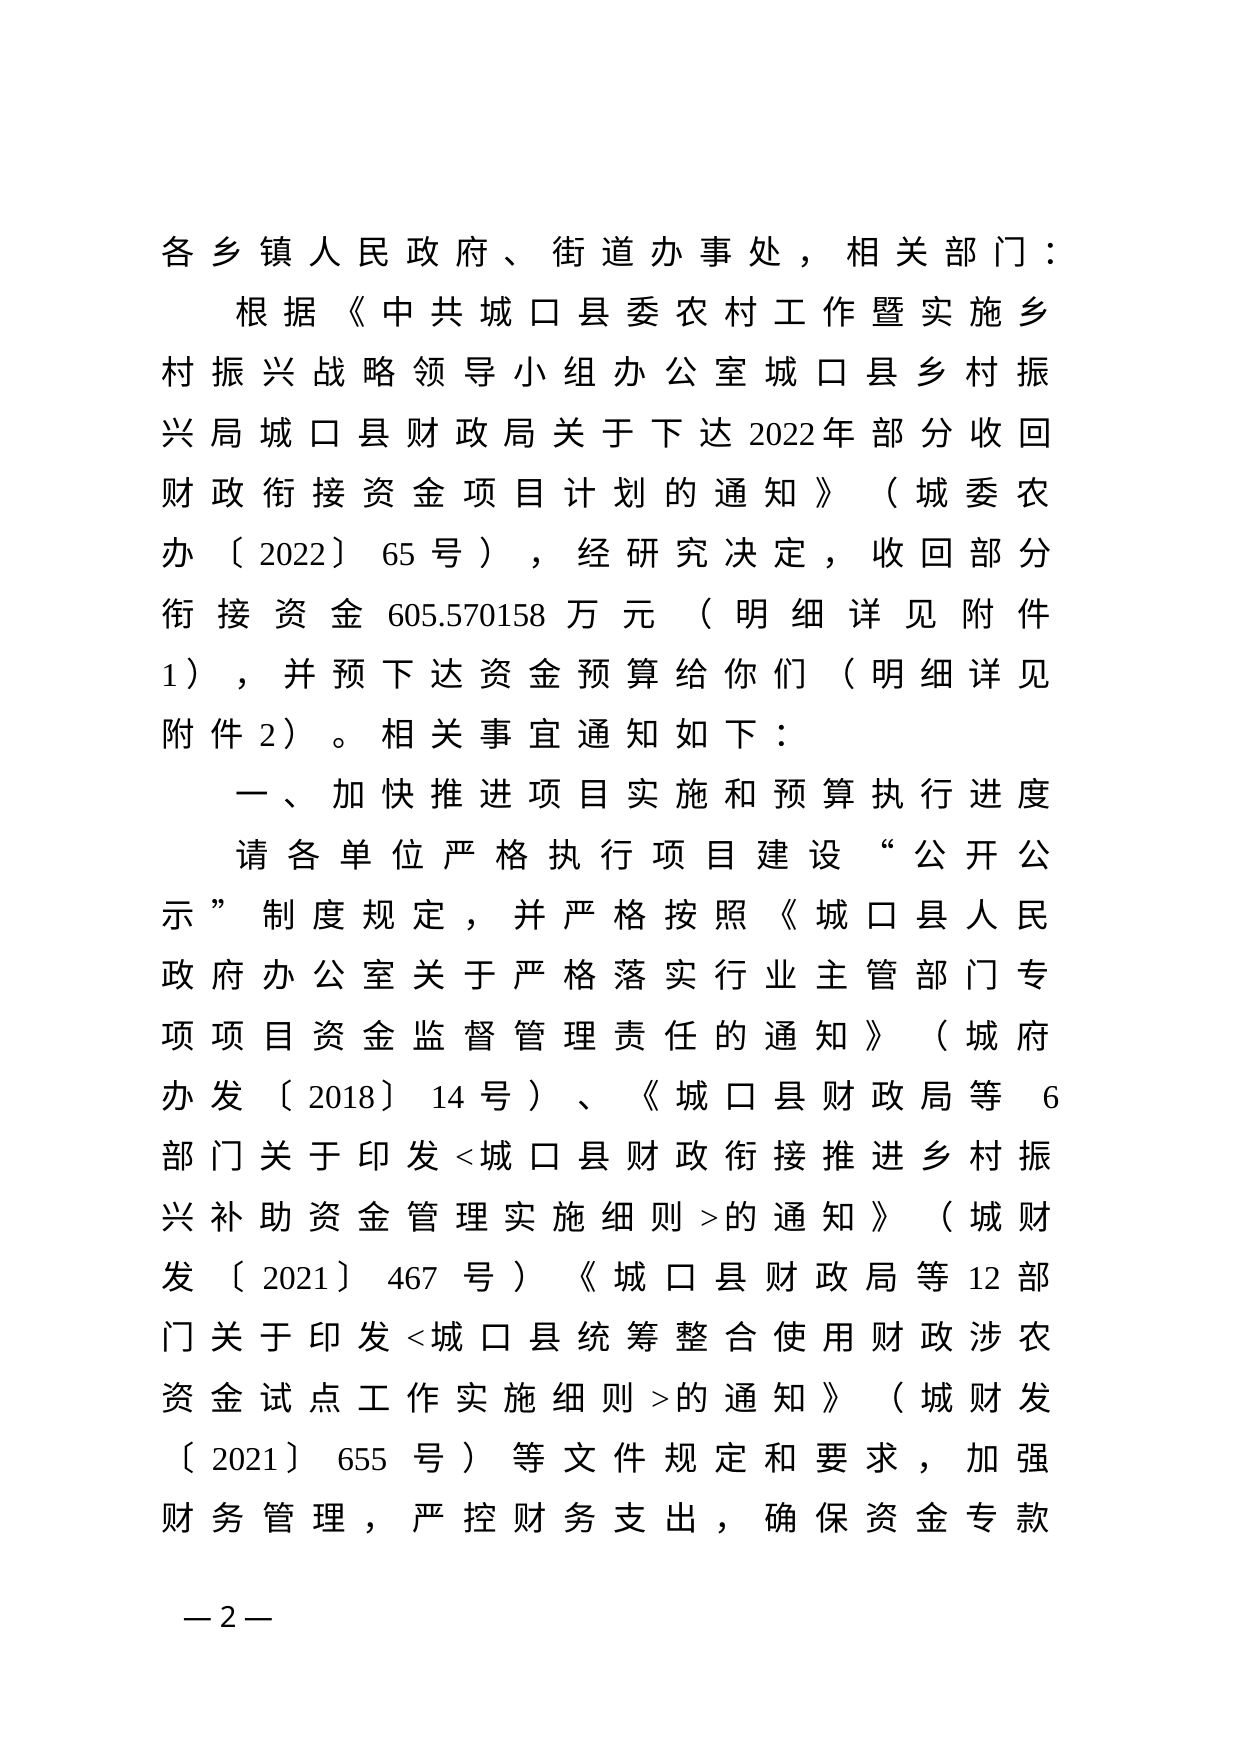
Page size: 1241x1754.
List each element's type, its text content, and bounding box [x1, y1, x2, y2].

text 根据《中共城口县委农村工作暨实施乡村振兴战略领导小组办公室城口县乡村振兴局城口县财政局关于下达2022年部分收回财政衔接资金项目计划的通知》（城委农办〔2022〕65号），经研究决定，收回部分衔接资金605.570158万元（明细详见附件1），并预下达资金预算给你们（明细详见附件2）。相关事宜通知如下： [161, 280, 1067, 762]
text 一、加快推进项目实施和预算执行进度 [161, 762, 1067, 822]
text 各乡镇人民政府、街道办事处，相关部门： [161, 219, 1067, 280]
